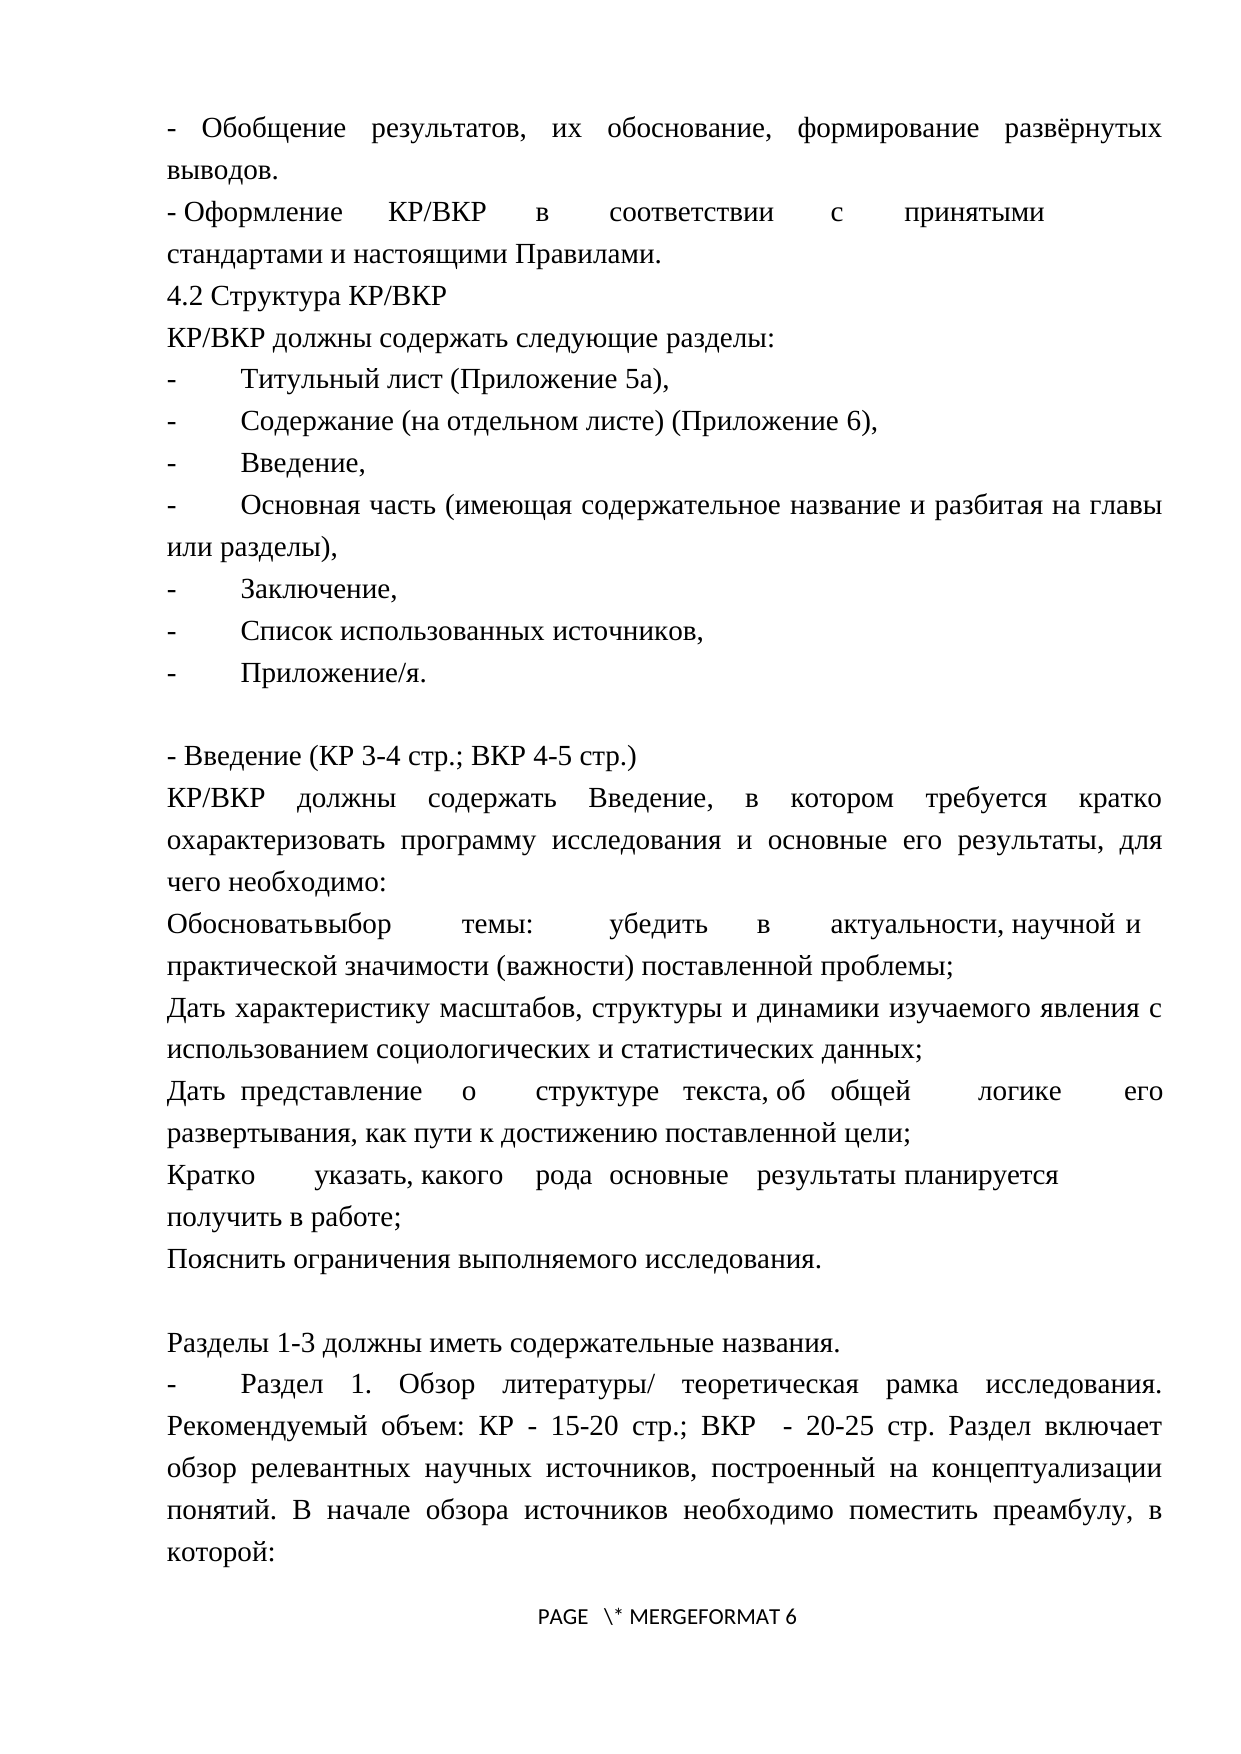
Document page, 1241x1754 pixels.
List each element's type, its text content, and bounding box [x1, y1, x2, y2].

text Кратко указать, какого рода основные результаты планируется получить в работе; [167, 1157, 1163, 1233]
text КР/ВКР должны содержать Введение, в котором требуется кратко охарактеризовать программу исследования и основные его результаты, для чего необходимо: [167, 780, 1163, 898]
text - Оформление КР/ВКР в соответствии с принятыми стандартами и настоящими Правилами. [167, 194, 1163, 269]
text Разделы 1-3 должны иметь содержательные названия. [167, 1325, 1163, 1358]
text 4.2 Структура КР/ВКР [167, 278, 1163, 311]
list Введение, [167, 445, 1163, 479]
text Дать характеристику масштабов, структуры и динамики изучаемого явления с использованием социологических и статистических данных; [167, 990, 1163, 1065]
list Раздел 1. Обзор литературы/ теоретическая рамка исследования. Рекомендуемый объем: КР - 15-20 стр.; ВКР - 20-25 стр. Раздел включает обзор релевантных научных источников, построенный на концептуализации понятий. В начале обзора источников необходимо поместить преамбулу, в которой: [167, 1367, 1163, 1568]
list Заключение, [167, 571, 1163, 604]
list Список использованных источников, [167, 613, 1163, 646]
text КР/ВКР должны содержать следующие разделы: [167, 320, 1163, 353]
list Приложение/я. [167, 655, 1163, 688]
text Пояснить ограничения выполняемого исследования. [167, 1241, 1163, 1274]
text - Введение (КР 3-4 стр.; ВКР 4-5 стр.) [167, 738, 1163, 772]
list Содержание (на отдельном листе) (Приложение 6), [167, 403, 1163, 437]
text - Обобщение результатов, их обоснование, формирование развёрнутых выводов. [167, 110, 1163, 186]
text Обосновать выбор темы: убедить в актуальности, научной и практической значимости (важности) поставленной проблемы; [167, 906, 1163, 981]
text Дать представление о структуре текста, об общей логике его развертывания, как пути к достижению поставленной цели; [167, 1073, 1163, 1149]
list Основная часть (имеющая содержательное название и разбитая на главы или разделы), [167, 487, 1163, 563]
list Титульный лист (Приложение 5а), [167, 362, 1163, 395]
